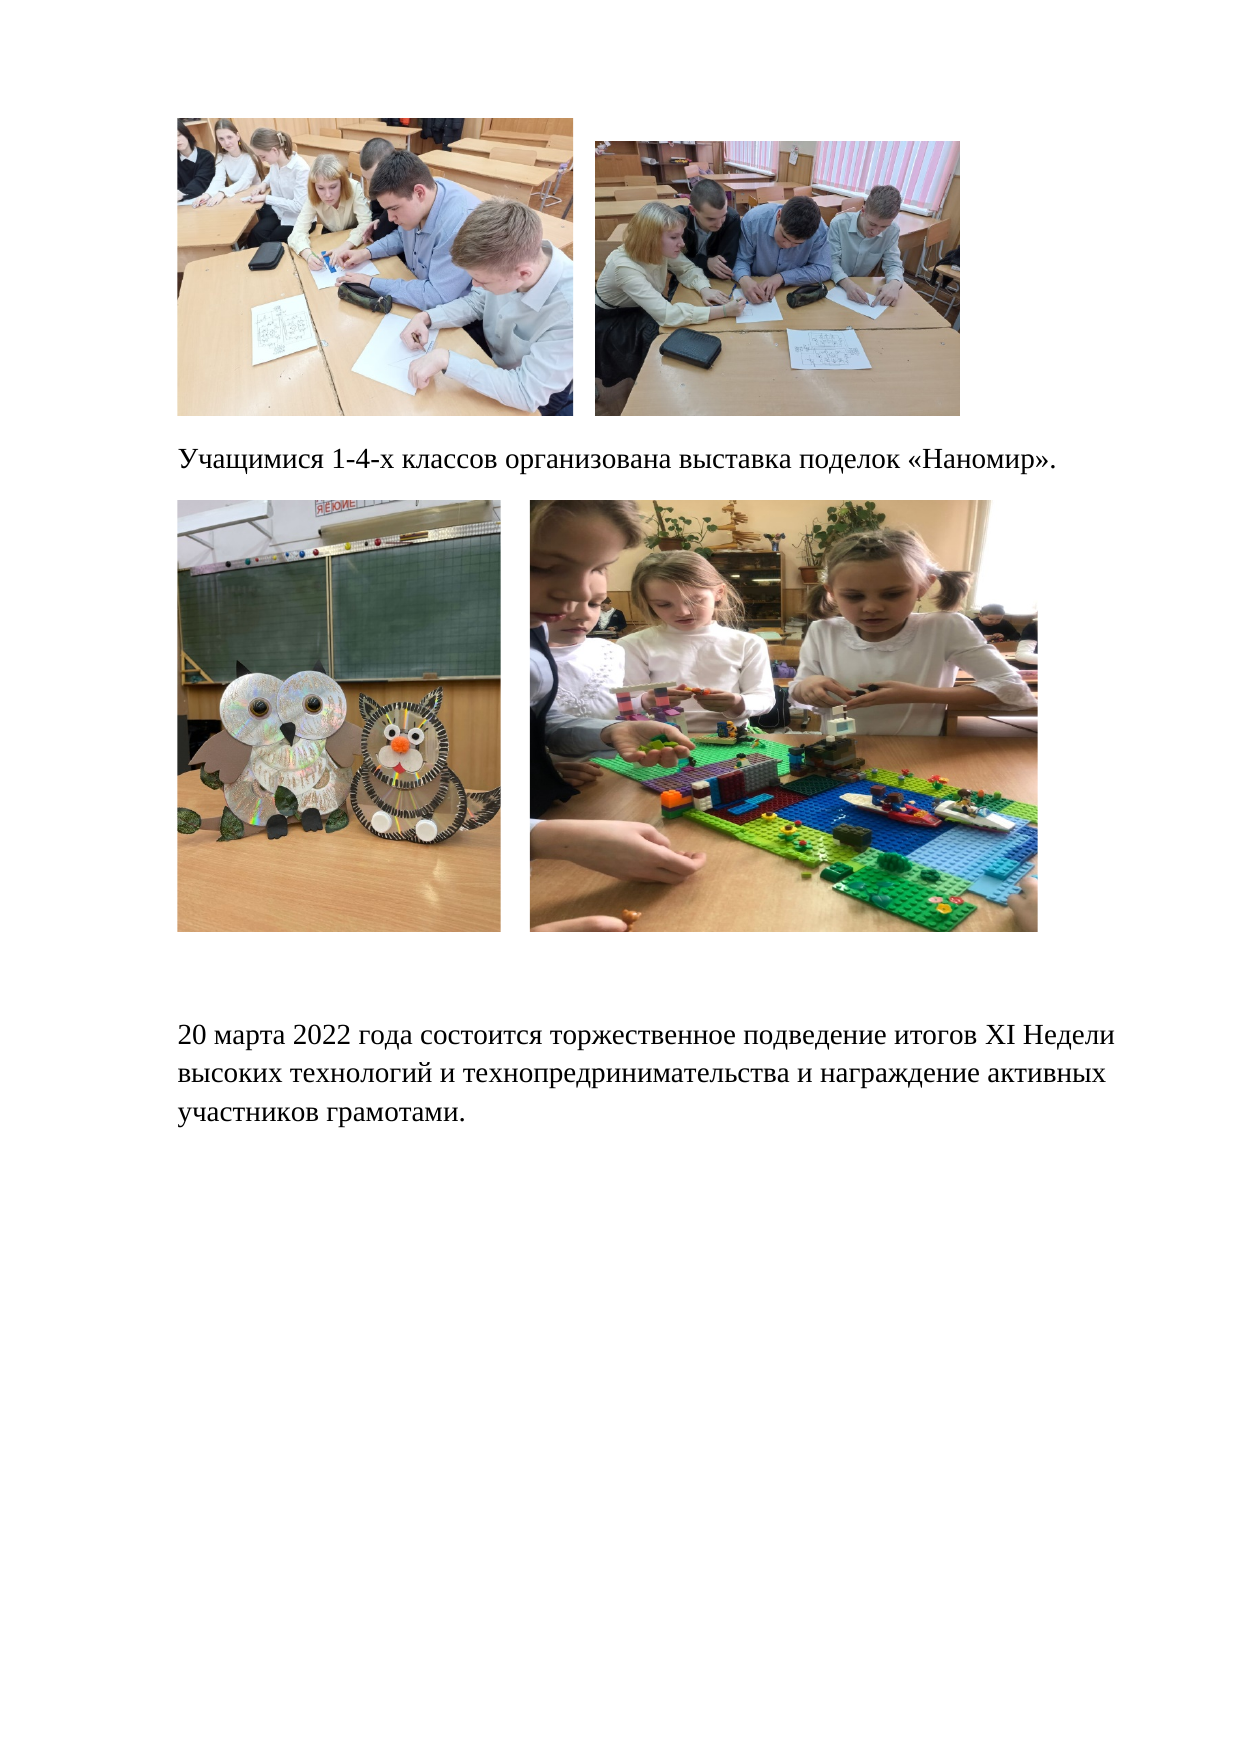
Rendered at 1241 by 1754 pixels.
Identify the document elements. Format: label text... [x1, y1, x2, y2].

picture [177, 500, 501, 932]
text Учащимися 1-4-х классов организована выставка поделок «Наномир». [177, 441, 1152, 475]
picture [529, 500, 1038, 932]
text 20 марта 2022 года состоится торжественное подведение итогов XI Недели высоких технологий и технопредринимательства и награждение активных участников грамотами. [177, 1017, 1152, 1128]
picture [177, 118, 574, 416]
picture [595, 141, 960, 416]
